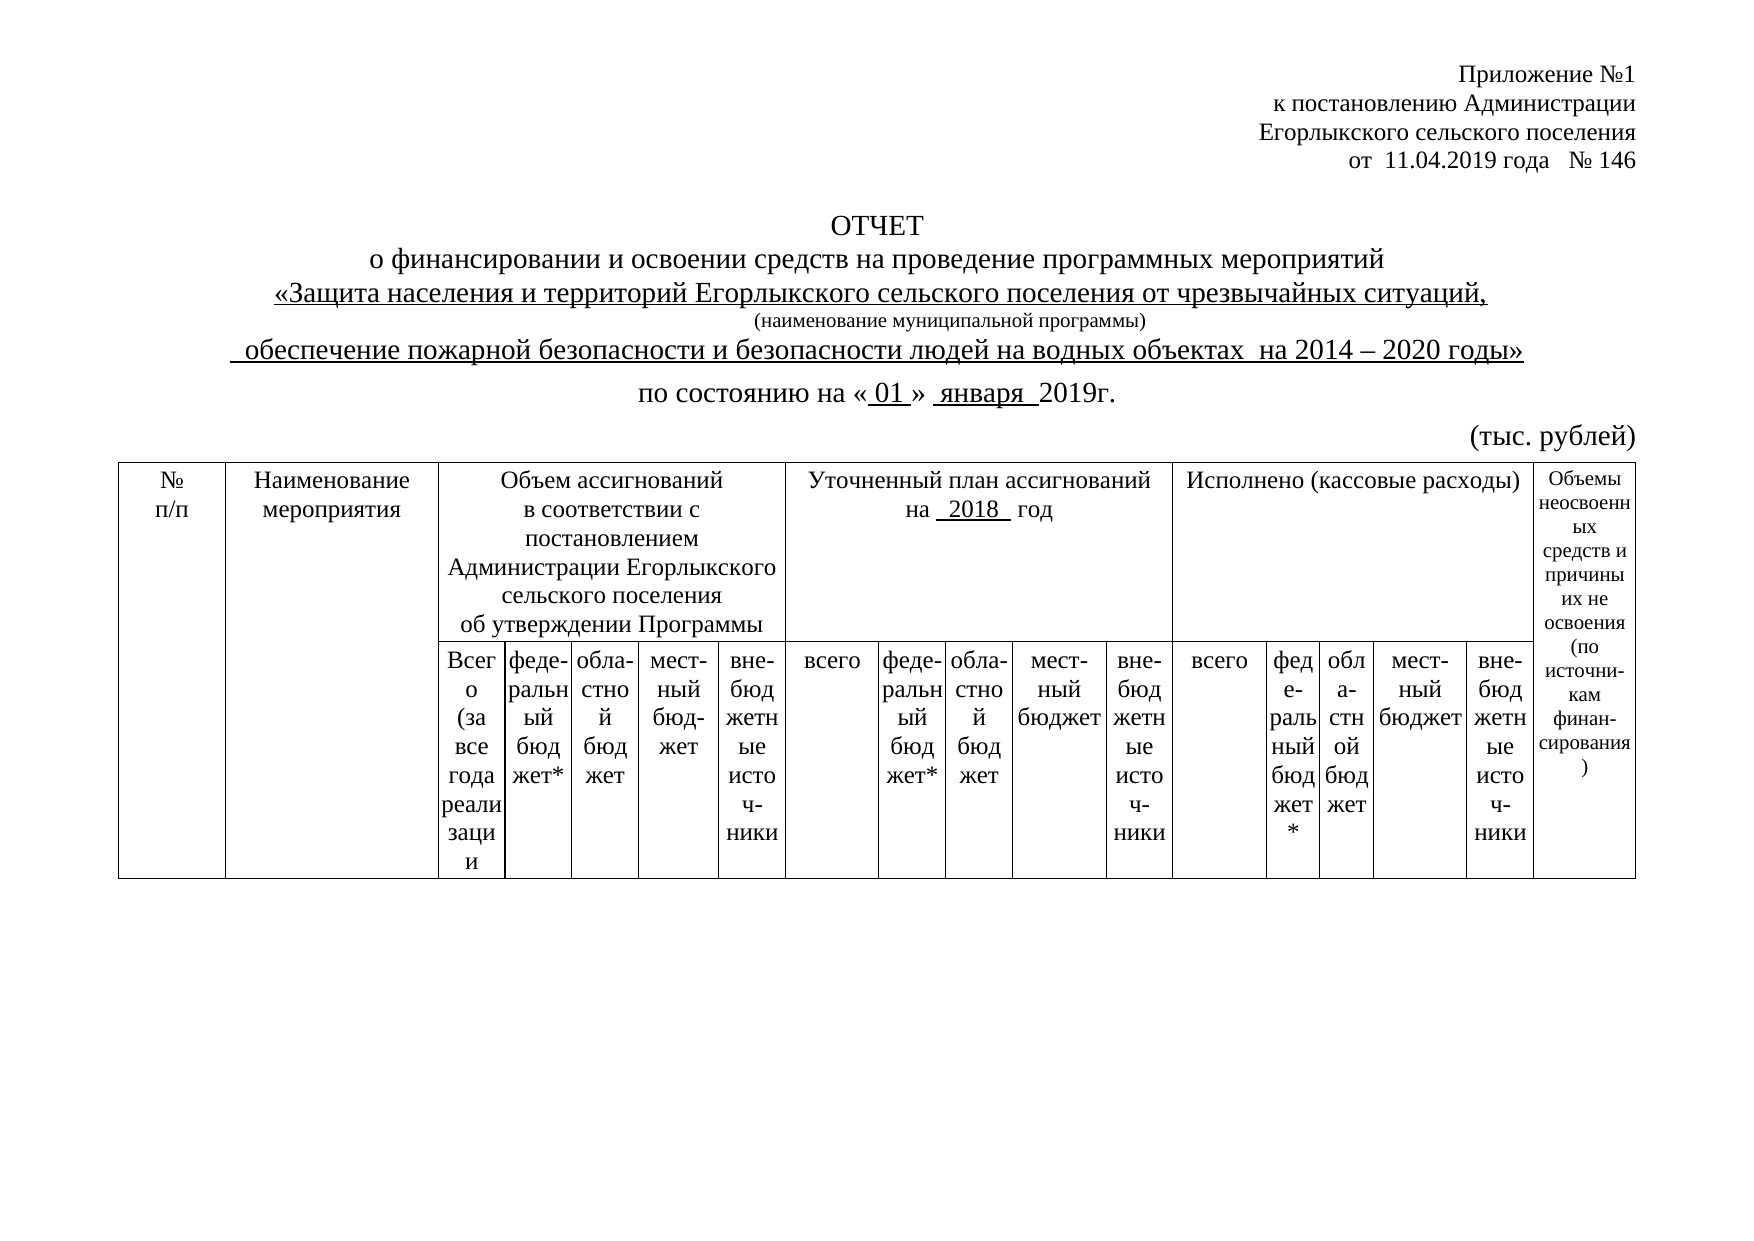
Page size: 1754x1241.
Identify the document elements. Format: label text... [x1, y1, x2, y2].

table_header Наименование мероприятия [226, 463, 438, 878]
table_cell всего [1173, 642, 1266, 878]
text Егорлыкского сельского поселения [118, 117, 1636, 145]
text (наименование муниципальной программы) [118, 308, 1636, 332]
table_cell Всего (за все года реали зации [439, 642, 504, 878]
table_cell внебюджетные источники [1107, 642, 1172, 878]
table_cell всего [786, 642, 878, 878]
table_cell местный бюджет [1013, 642, 1106, 878]
text о финансировании и освоении средств на проведение программных мероприятий [118, 241, 1636, 275]
table_header Исполнено (кассовые расходы) [1173, 463, 1533, 641]
table_cell местный бюджет [1374, 642, 1466, 878]
table_cell областной бюджет [572, 642, 638, 878]
table_header Объем ассигнований в соответствии с постановлением Администрации Егорлыкского сельского поселения об утверждении Программы [439, 463, 785, 641]
text (тыс. рублей) [118, 418, 1636, 452]
text ОТЧЕТ [118, 208, 1636, 241]
table_cell местный бюджет [639, 642, 718, 878]
table_header Объемы неосвоенных средств и причины их не освоения (по источникам финансирования) [1534, 463, 1635, 878]
text Приложение №1 [118, 59, 1636, 88]
text от 11.04.2019 года № 146 [118, 145, 1636, 174]
table_header Уточненный план ассигнований на 2018 год [786, 463, 1172, 641]
text к постановлению Администрации [118, 88, 1636, 117]
table_cell федеральный бюджет* [1267, 642, 1319, 878]
text обеспечение пожарной безопасности и безопасности людей на водных объектах на 2014 – 2020 годы» [118, 332, 1636, 366]
table_cell федеральный бюджет* [879, 642, 945, 878]
text по состоянию на « 01 » января 2019г. [118, 375, 1636, 409]
table_header № п/п [119, 463, 225, 878]
table_cell областной бюджет [1320, 642, 1373, 878]
text «Защита населения и территорий Егорлыкского сельского поселения от чрезвычайных ситуаций, [118, 275, 1636, 308]
table_cell внебюджетные источники [719, 642, 785, 878]
table_cell областной бюджет [946, 642, 1012, 878]
table_cell федеральный бюджет* [506, 642, 571, 878]
table_cell внебюджетные источники [1467, 642, 1533, 878]
